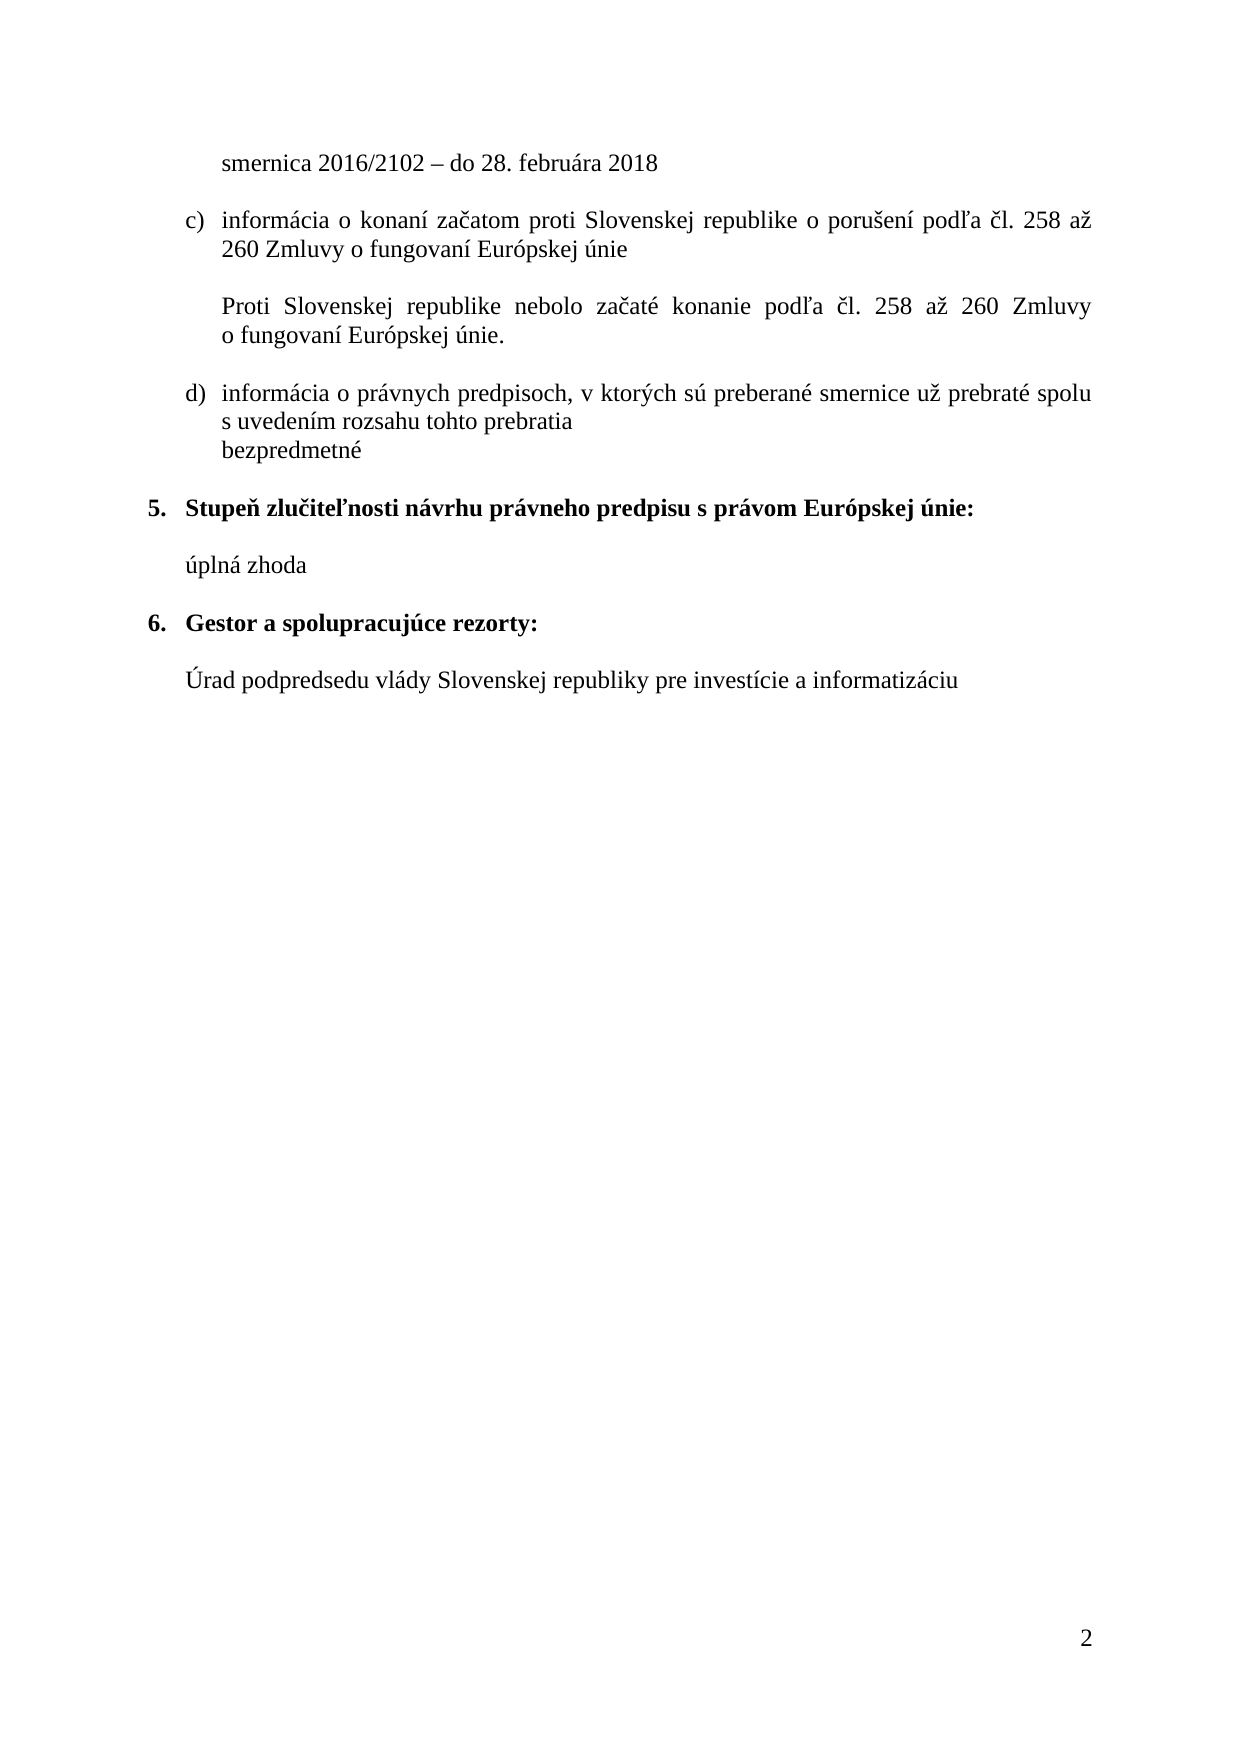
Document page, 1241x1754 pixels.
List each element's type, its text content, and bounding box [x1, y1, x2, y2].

text Úrad podpredsedu vlády Slovenskej republiky pre investície a informatizáciu [185, 665, 1093, 694]
text c) informácia o konaní začatom proti Slovenskej republike o porušení podľa čl. 258 až 260 Zmluvy o fungovaní Európskej únie [185, 205, 1093, 263]
text 6. Gestor a spolupracujúce rezorty: [148, 608, 1093, 636]
text d) informácia o právnych predpisoch, v ktorých sú preberané smernice už prebraté spolu s uvedením rozsahu tohto prebratia [185, 378, 1093, 435]
text bezpredmetné [221, 435, 1093, 464]
text Proti Slovenskej republike nebolo začaté konanie podľa čl. 258 až 260 Zmluvy o fungovaní Európskej únie. [221, 291, 1093, 349]
text 5. Stupeň zlučiteľnosti návrhu právneho predpisu s právom Európskej únie: [148, 493, 1093, 521]
text smernica 2016/2102 – do 28. februára 2018 [185, 148, 1093, 176]
text úplná zhoda [148, 550, 1093, 579]
